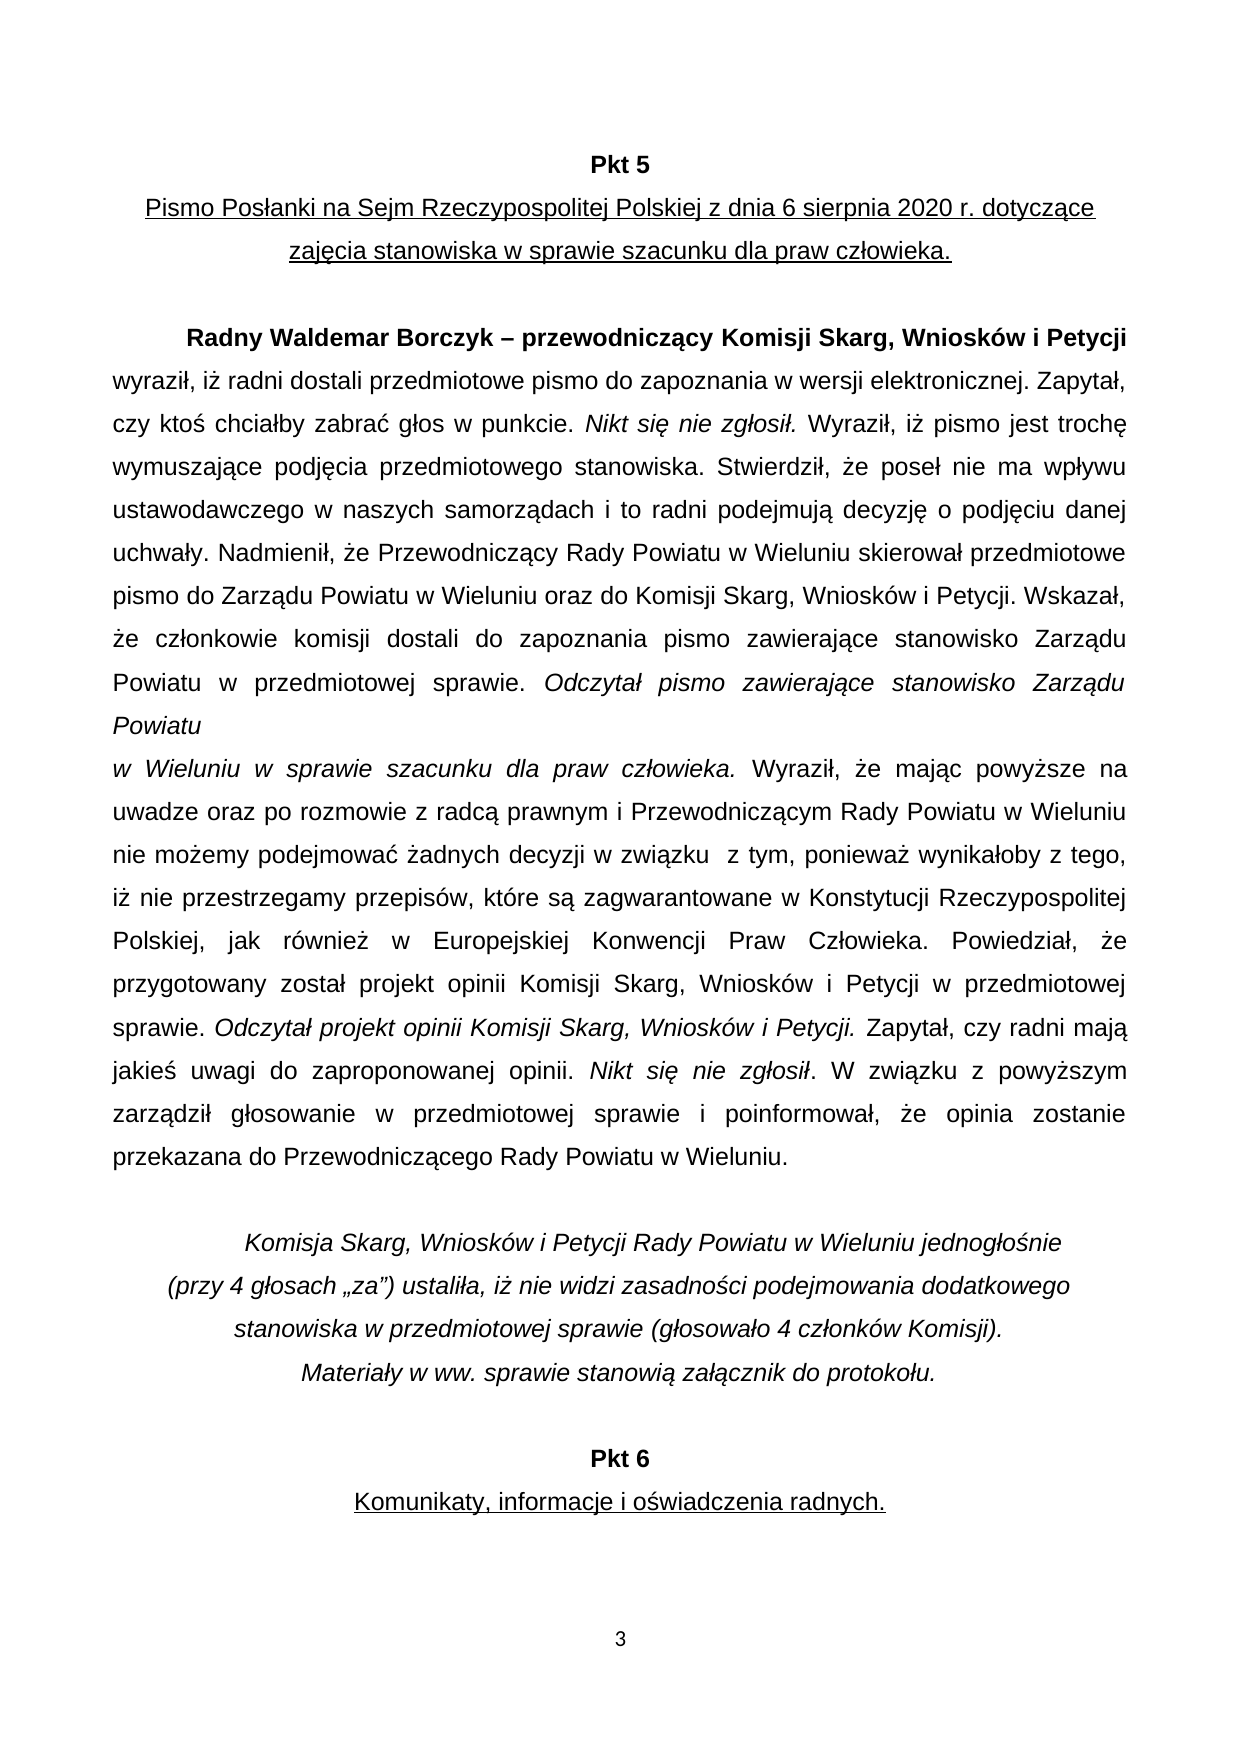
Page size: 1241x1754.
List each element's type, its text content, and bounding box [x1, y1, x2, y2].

text Materiały w ww. sprawie stanowią załącznik do protokołu. [112, 1357, 1128, 1386]
text Radny Waldemar Borczyk – przewodniczący Komisji Skarg, Wniosków i Petycji wyraził, iż radni dostali przedmiotowe pismo do zapoznania w wersji elektronicznej. Zapytał, czy ktoś chciałby zabrać głos w punkcie. Nikt się nie zgłosił. Wyraził, iż pismo jest trochę wymuszające podjęcia przedmiotowego stanowiska. Stwierdził, że poseł nie ma wpływu ustawodawczego w naszych samorządach i to radni podejmują decyzję o podjęciu danej uchwały. Nadmienił, że Przewodniczący Rady Powiatu w Wieluniu skierował przedmiotowe pismo do Zarządu Powiatu w Wieluniu oraz do Komisji Skarg, Wniosków i Petycji. Wskazał, że członkowie komisji dostali do zapoznania pismo zawierające stanowisko Zarządu Powiatu w przedmiotowej sprawie. Odczytał pismo zawierające stanowisko Zarządu Powiatu w Wieluniu w sprawie szacunku dla praw człowieka. Wyraził, że mając powyższe na uwadze oraz po rozmowie z radcą prawnym i Przewodniczącym Rady Powiatu w Wieluniu nie możemy podejmować żadnych decyzji w związku z tym, ponieważ wynikałoby z tego, iż nie przestrzegamy przepisów, które są zagwarantowane w Konstytucji Rzeczypospolitej Polskiej, jak również w Europejskiej Konwencji Praw Człowieka. Powiedział, że przygotowany został projekt opinii Komisji Skarg, Wniosków i Petycji w przedmiotowej sprawie. Odczytał projekt opinii Komisji Skarg, Wniosków i Petycji. Zapytał, czy radni mają jakieś uwagi do zaproponowanej opinii. Nikt się nie zgłosił. W związku z powyższym zarządził głosowanie w przedmiotowej sprawie i poinformował, że opinia zostanie przekazana do Przewodniczącego Rady Powiatu w Wieluniu. [112, 322, 1128, 1171]
text Pkt 5 [112, 150, 1128, 179]
text Pismo Posłanki na Sejm Rzeczypospolitej Polskiej z dnia 6 sierpnia 2020 r. dotyczące zajęcia stanowiska w sprawie szacunku dla praw człowieka. [112, 193, 1128, 265]
text Komisja Skarg, Wniosków i Petycji Rady Powiatu w Wieluniu jednogłośnie (przy 4 głosach „za”) ustaliła, iż nie widzi zasadności podejmowania dodatkowego stanowiska w przedmiotowej sprawie (głosowało 4 członków Komisji). [112, 1228, 1128, 1343]
text Pkt 6 [112, 1444, 1128, 1472]
text Komunikaty, informacje i oświadczenia radnych. [112, 1487, 1128, 1516]
